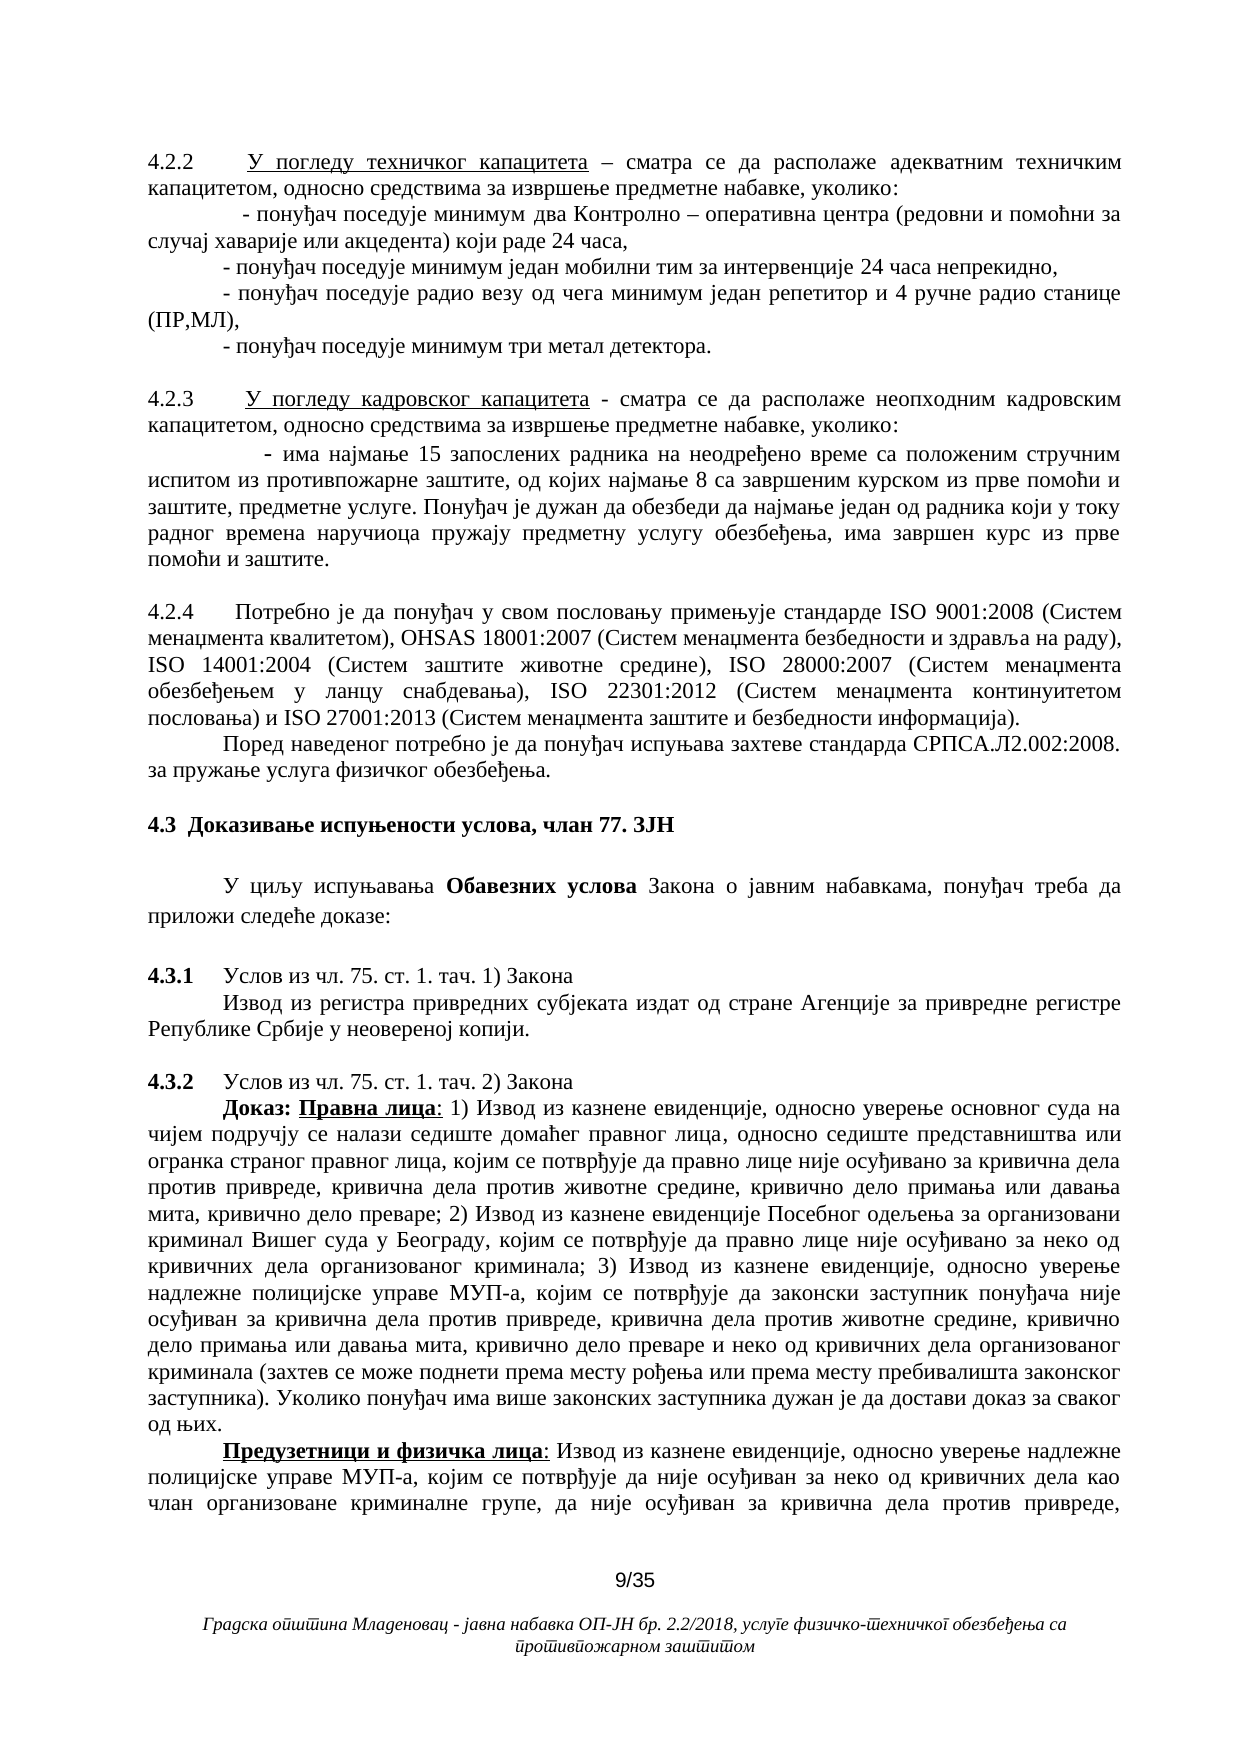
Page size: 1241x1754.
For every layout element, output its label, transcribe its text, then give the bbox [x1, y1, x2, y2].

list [148, 1437, 1122, 1516]
list - има најмање 15 запослених радника на неодређено време са положеним стручним испитом из противпожарне заштите, од којих најмање 8 са завршеним курском из прве помоћи и заштите, предметне услуге. Понуђач је дужан да обезбеди да најмање један од радника који у току радног времена наручиоца пружају предметну услугу обезбеђења, има завршен курс из прве помоћи и заштите. [148, 438, 1122, 572]
text 4.3 Доказивање испуњености услова, члан 77. ЗЈН [148, 811, 1122, 838]
list Доказ: Правна лица: 1) Извод из казнене евиденције, односно уверењe основног суда на чијем подручју се налази седиште домаћег правног лица, односно седиште представништва или огранка страног правног лица, којим се потврђује да правно лице није осуђивано за кривична дела против привреде, кривична дела против животне средине, кривично дело примања или давања мита, кривично дело преваре; 2) Извод из казнене евиденције Посебног одељења за организовани криминал Вишег суда у Београду, којим се потврђује да правно лице није осуђивано за неко од кривичних дела организованог криминала; 3) Извод из казнене евиденције, односно уверење надлежне полицијске управе МУП-а, којим се потврђује да законски заступник понуђача није осуђиван за кривична дела против привреде, кривична дела против животне средине, кривично дело примања или давања мита, кривично дело преваре и неко од кривичних дела организованог криминала (захтев се може поднети према месту рођења или према месту пребивалишта законског заступника). Уколико понуђач има више законских заступника дужан је да достави доказ за сваког од њих. [148, 1094, 1122, 1437]
list Извод из регистра привредних субјеката издат од стране Агенције за привредне регистре Републике Србије у неовереној копији. [148, 989, 1122, 1041]
list - понуђач поседује минимум један мобилни тим за интервенције 24 часа непрекидно, [148, 253, 1122, 279]
text У циљу испуњавања Обавезних услова Закона о јавним набавкама, понуђач треба да приложи следеће доказе: [148, 872, 1122, 928]
list Услов из чл. 75. ст. 1. тач. 2) Закона [148, 1068, 1122, 1094]
list - понуђач поседује минимум два Контролно – оперативна центра (редовни и помоћни за случај хаварије или акцедента) који раде 24 часа, [148, 200, 1122, 253]
list У погледу техничког капацитета – сматра се да располаже адекватним техничким капацитетом, односно средствима за извршење предметне набавке, уколико: [148, 148, 1122, 200]
list - понуђач поседује радио везу од чега минимум један репетитор и 4 ручне радио станице (ПР,МЛ), [148, 279, 1122, 332]
list У погледу кадровског капацитета - сматра се да располаже неопходним кадровским капацитетом, односно средствима за извршење предметне набавке, уколико: [148, 385, 1122, 438]
list - понуђач поседује минимум три метал детектора. [148, 332, 1122, 358]
list 4.2.4 Потребно је да понуђач у свом пословању примењује стандарде ISO 9001:2008 (Систем менаџмента квалитетом), OHSAS 18001:2007 (Систем менаџмента безбедности и здравља на раду), ISO 14001:2004 (Систем заштите животне средине), ISO 28000:2007 (Систем менаџмента обезбеђењем у ланцу снабдевања), ISO 22301:2012 (Систем менаџмента континуитетом пословања) и ISO 27001:2013 (Систем менаџмента заштите и безбедности информација). [148, 598, 1122, 730]
list Услов из чл. 75. ст. 1. тач. 1) Закона [148, 962, 1122, 989]
list Поред наведеног потребно је да понуђач испуњава захтеве стандарда СРПСА.Л2.002:2008. за пружање услуга физичког обезбеђења. [148, 730, 1122, 783]
